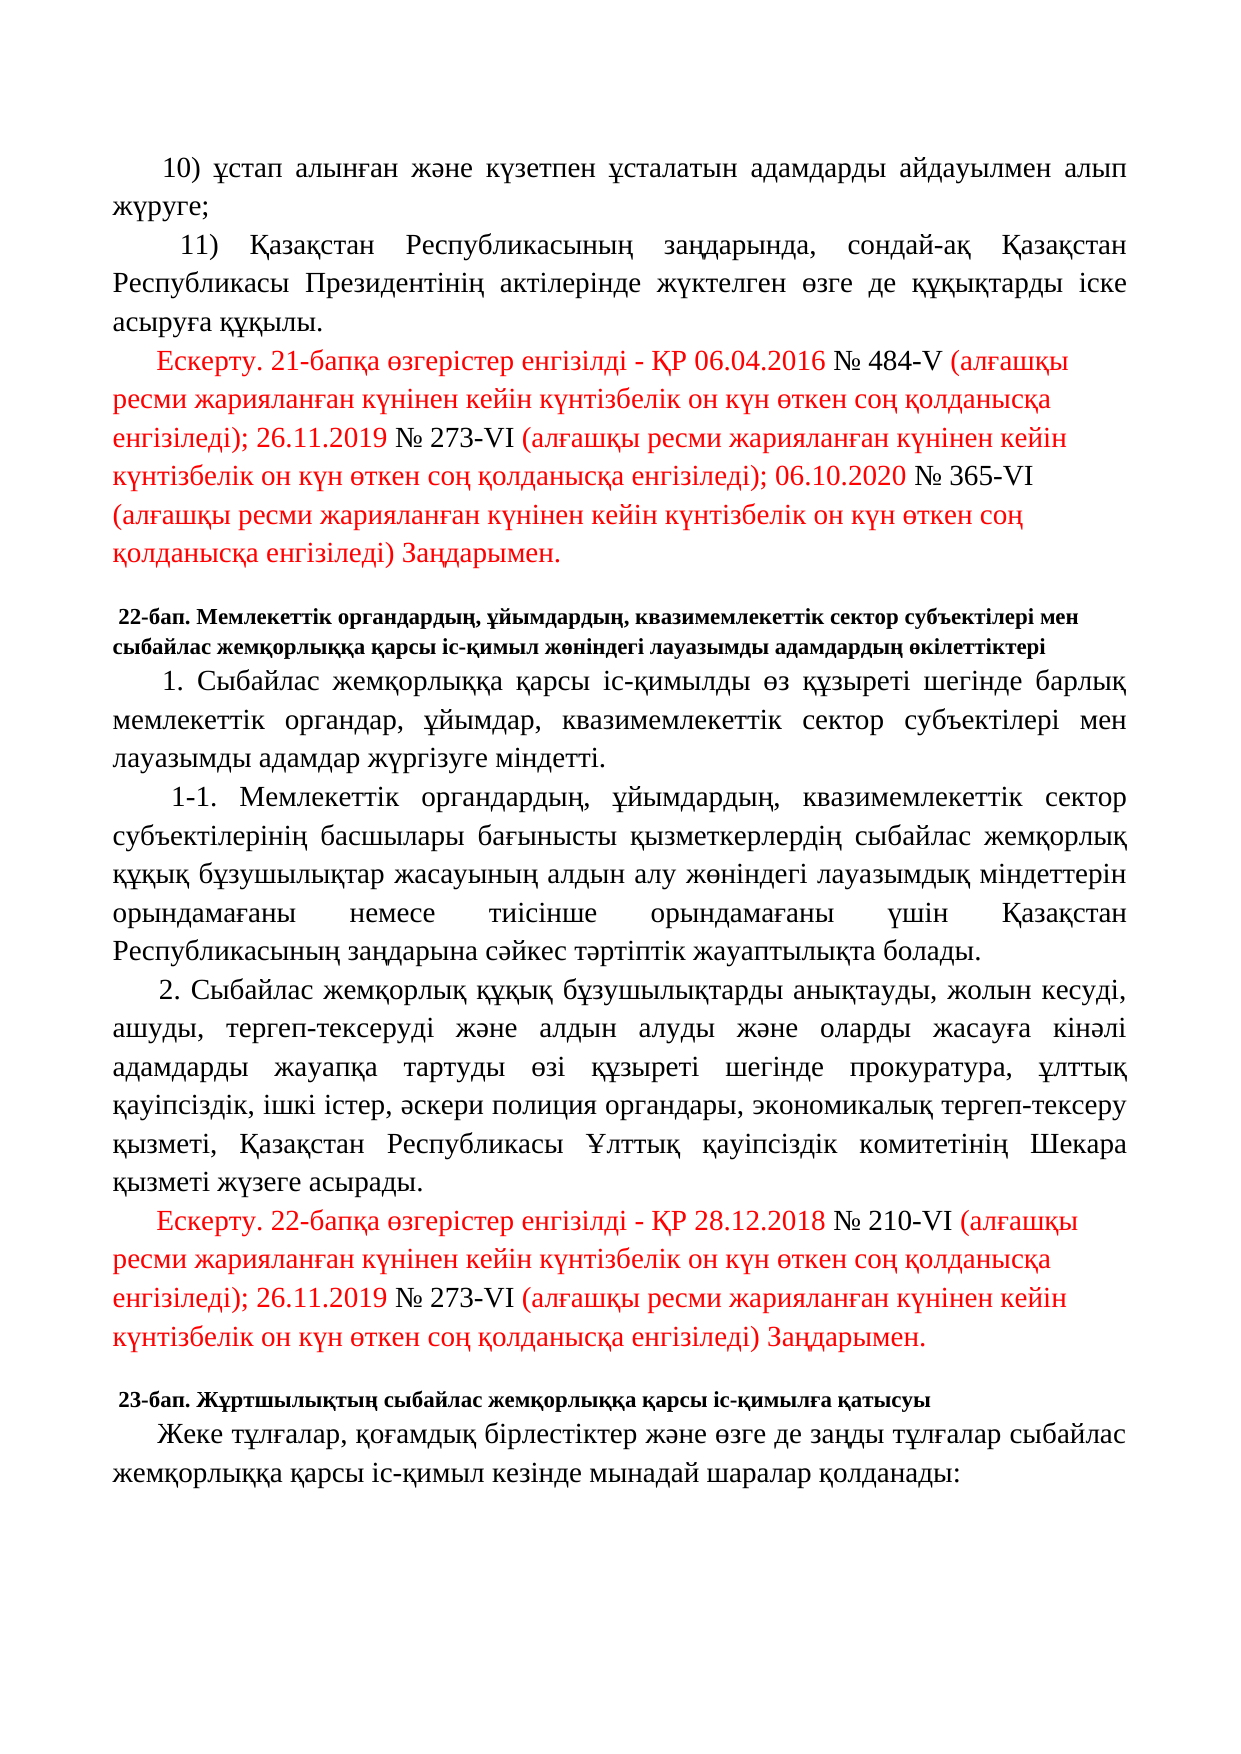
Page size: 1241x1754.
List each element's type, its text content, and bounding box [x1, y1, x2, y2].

text 2. Сыбайлас жемқорлық құқық бұзушылықтарды анықтауды, жолын кесуді, ашуды, тергеп-тексеруді және алдын алуды және оларды жасауға кінәлі адамдарды жауапқа тартуды өзі құзыреті шегінде прокуратура, ұлттық қауіпсіздік, ішкі істер, әскери полиция органдары, экономикалық тергеп-тексеру қызметі, Қазақстан Республикасы Ұлттық қауіпсіздік комитетінің Шекара қызметі жүзеге асырады. [112, 972, 1128, 1198]
text Жеке тұлғалар, қоғамдық бірлестіктер және өзге де заңды тұлғалар сыбайлас жемқорлыққа қарсы іс-қимыл кезінде мынадай шаралар қолданады: [112, 1416, 1128, 1488]
text Ескерту. 21-бапқа өзгерістер енгізілді - ҚР 06.04.2016 № 484-V (алғашқы ресми жарияланған күнінен кейін күнтізбелік он күн өткен соң қолданысқа енгізіледі); 26.11.2019 № 273-VI (алғашқы ресми жарияланған күнінен кейін күнтізбелік он күн өткен соң қолданысқа енгізіледі); 06.10.2020 № 365-VI (алғашқы ресми жарияланған күнінен кейін күнтізбелік он күн өткен соң қолданысқа енгізіледі) Заңдарымен. [112, 343, 1128, 599]
text 1-1. Мемлекеттік органдардың, ұйымдардың, квазимемлекеттік сектор субъектілерінің басшылары бағынысты қызметкерлердің сыбайлас жемқорлық құқық бұзушылықтар жасауының алдын алу жөніндегі лауазымдық міндеттерін орындамағаны немесе тиісінше орындамағаны үшін Қазақстан Республикасының заңдарына сәйкес тәртіптік жауаптылықта болады. [112, 779, 1128, 967]
text 22-бап. Мемлекеттік органдардың, ұйымдардың, квазимемлекеттік сектор субъектілері мен сыбайлас жемқорлыққа қарсы іс-қимыл жөніндегі лауазымды адамдардың өкілеттіктері [112, 603, 1128, 659]
text 1. Сыбайлас жемқорлыққа қарсы іс-қимылды өз құзыреті шегінде барлық мемлекеттік органдар, ұйымдар, квазимемлекеттік сектор субъектілері мен лауазымды адамдар жүргізуге міндетті. [112, 663, 1128, 774]
text 11) Қазақстан Республикасының заңдарында, сондай-ақ Қазақстан Республикасы Президентінің актілерінде жүктелген өзге де құқықтарды іске асыруға құқылы. [112, 227, 1128, 338]
text 10) ұстап алынған және күзетпен ұсталатын адамдарды айдауылмен алып жүруге; [112, 150, 1128, 222]
text Ескерту. 22-бапқа өзгерістер енгізілді - ҚР 28.12.2018 № 210-VІ (алғашқы ресми жарияланған күнінен кейін күнтізбелік он күн өткен соң қолданысқа енгізіледі); 26.11.2019 № 273-VI (алғашқы ресми жарияланған күнінен кейін күнтізбелік он күн өткен соң қолданысқа енгізіледі) Заңдарымен. [112, 1203, 1128, 1382]
text 23-бап. Жұртшылықтың сыбайлас жемқорлыққа қарсы іс-қимылға қатысуы [112, 1386, 1128, 1413]
